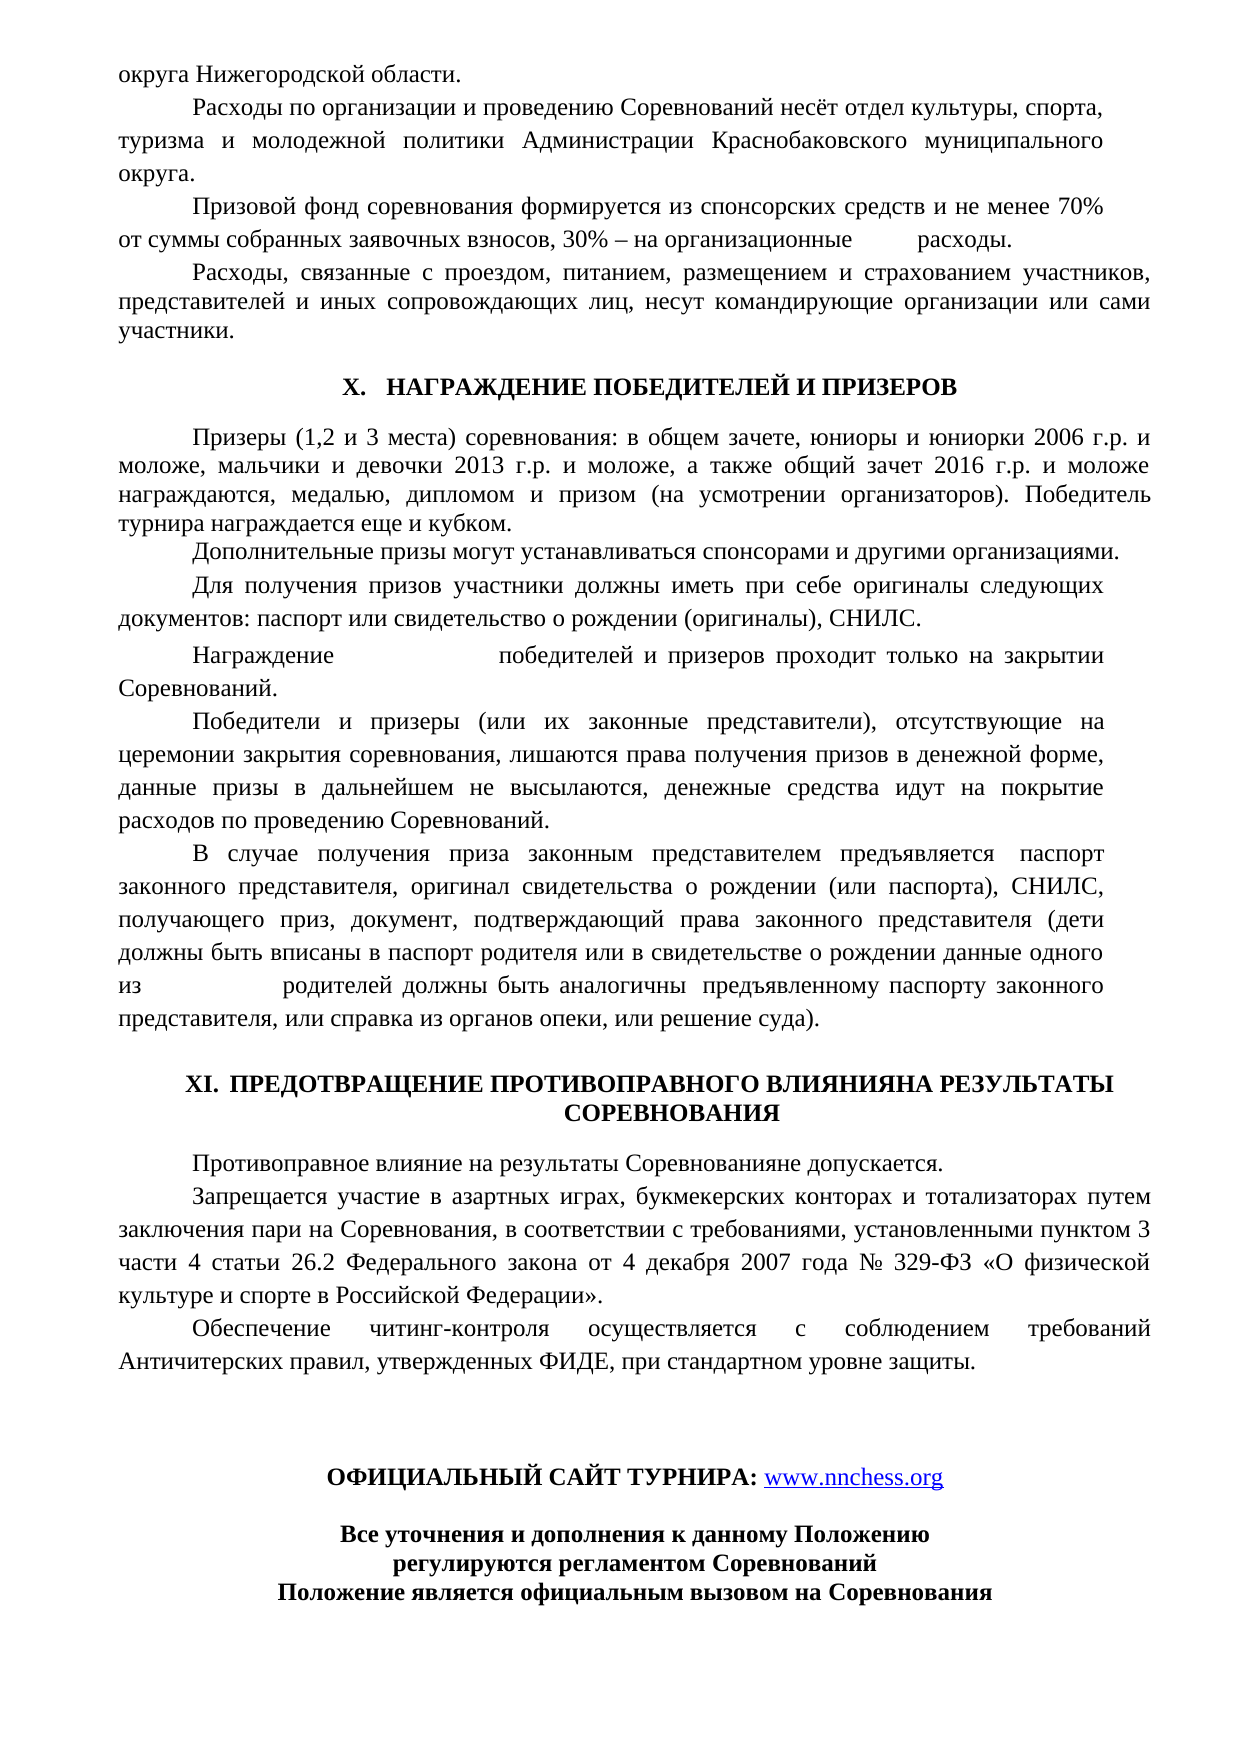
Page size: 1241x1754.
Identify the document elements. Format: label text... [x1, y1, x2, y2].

text Для получения призов участники должны иметь при себе оригиналы следующих документов: паспорт или свидетельство о рождении (оригиналы), СНИЛС. [118, 570, 1104, 632]
list ПРЕДОТВРАЩЕНИЕ ПРОТИВОПРАВНОГО ВЛИЯНИЯНА РЕЗУЛЬТАТЫ СОРЕВНОВАНИЯ [148, 1069, 1152, 1127]
text Все уточнения и дополнения к данному Положению [118, 1519, 1152, 1548]
text Победители и призеры (или их законные представители), отсутствующие на церемонии закрытия соревнования, лишаются права получения призов в денежной форме, данные призы в дальнейшем не высылаются, денежные средства идут на покрытие расходов по проведению Соревнований. [118, 706, 1105, 834]
text Противоправное влияние на результаты Соревнованияне допускается. [118, 1148, 1152, 1177]
text ОФИЦИАЛЬНЫЙ САЙТ ТУРНИРА: www.nnchess.org [118, 1462, 1152, 1490]
text Обеспечение читинг-контроля осуществляется с соблюдением требований Античитерских правил, утвержденных ФИДЕ, при стандартном уровне защиты. [118, 1313, 1152, 1375]
text Расходы по организации и проведению Соревнований несёт отдел культуры, спорта, туризма и молодежной политики Администрации Краснобаковского муниципального округа. [118, 92, 1104, 187]
text Награждение победителей и призеров проходит только на закрытии Соревнований. [118, 640, 1104, 702]
text Расходы, связанные с проездом, питанием, размещением и страхованием участников, представителей и иных сопровождающих лиц, несут командирующие организации или сами участники. [118, 257, 1152, 343]
text Дополнительные призы могут устанавливаться спонсорами и другими организациями. [192, 537, 1152, 565]
text Запрещается участие в азартных играх, букмекерских конторах и тотализаторах путем заключения пари на Соревнования, в соответствии с требованиями, установленными пунктом 3 части 4 статьи 26.2 Федерального закона от 4 декабря 2007 года № 329-ФЗ «О физической культуре и спорте в Российской Федерации». [118, 1181, 1152, 1309]
text В случае получения приза законным представителем предъявляется паспорт законного представителя, оригинал свидетельства о рождении (или паспорта), СНИЛС, получающего приз, документ, подтверждающий права законного представителя (дети должны быть вписаны в паспорт родителя или в свидетельстве о рождении данные одного из родителей должны быть аналогичны предъявленному паспорту законного представителя, или справка из органов опеки, или решение суда). [118, 838, 1104, 1032]
text Положение является официальным вызовом на Соревнования [118, 1577, 1152, 1605]
text регулируются регламентом Соревнований [118, 1548, 1152, 1577]
text Призовой фонд соревнования формируется из спонсорских средств и не менее 70% от суммы собранных заявочных взносов, 30% – на организационные расходы. [118, 191, 1104, 253]
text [118, 59, 1104, 88]
list НАГРАЖДЕНИЕ ПОБЕДИТЕЛЕЙ И ПРИЗЕРОВ [148, 372, 1152, 401]
text Призеры (1,2 и 3 места) соревнования: в общем зачете, юниоры и юниорки 2006 г.р. и моложе, мальчики и девочки 2013 г.р. и моложе, а также общий зачет 2016 г.р. и моложе награждаются, медалью, дипломом и призом (на усмотрении организаторов). Победитель турнира награждается еще и кубком. [118, 422, 1152, 537]
